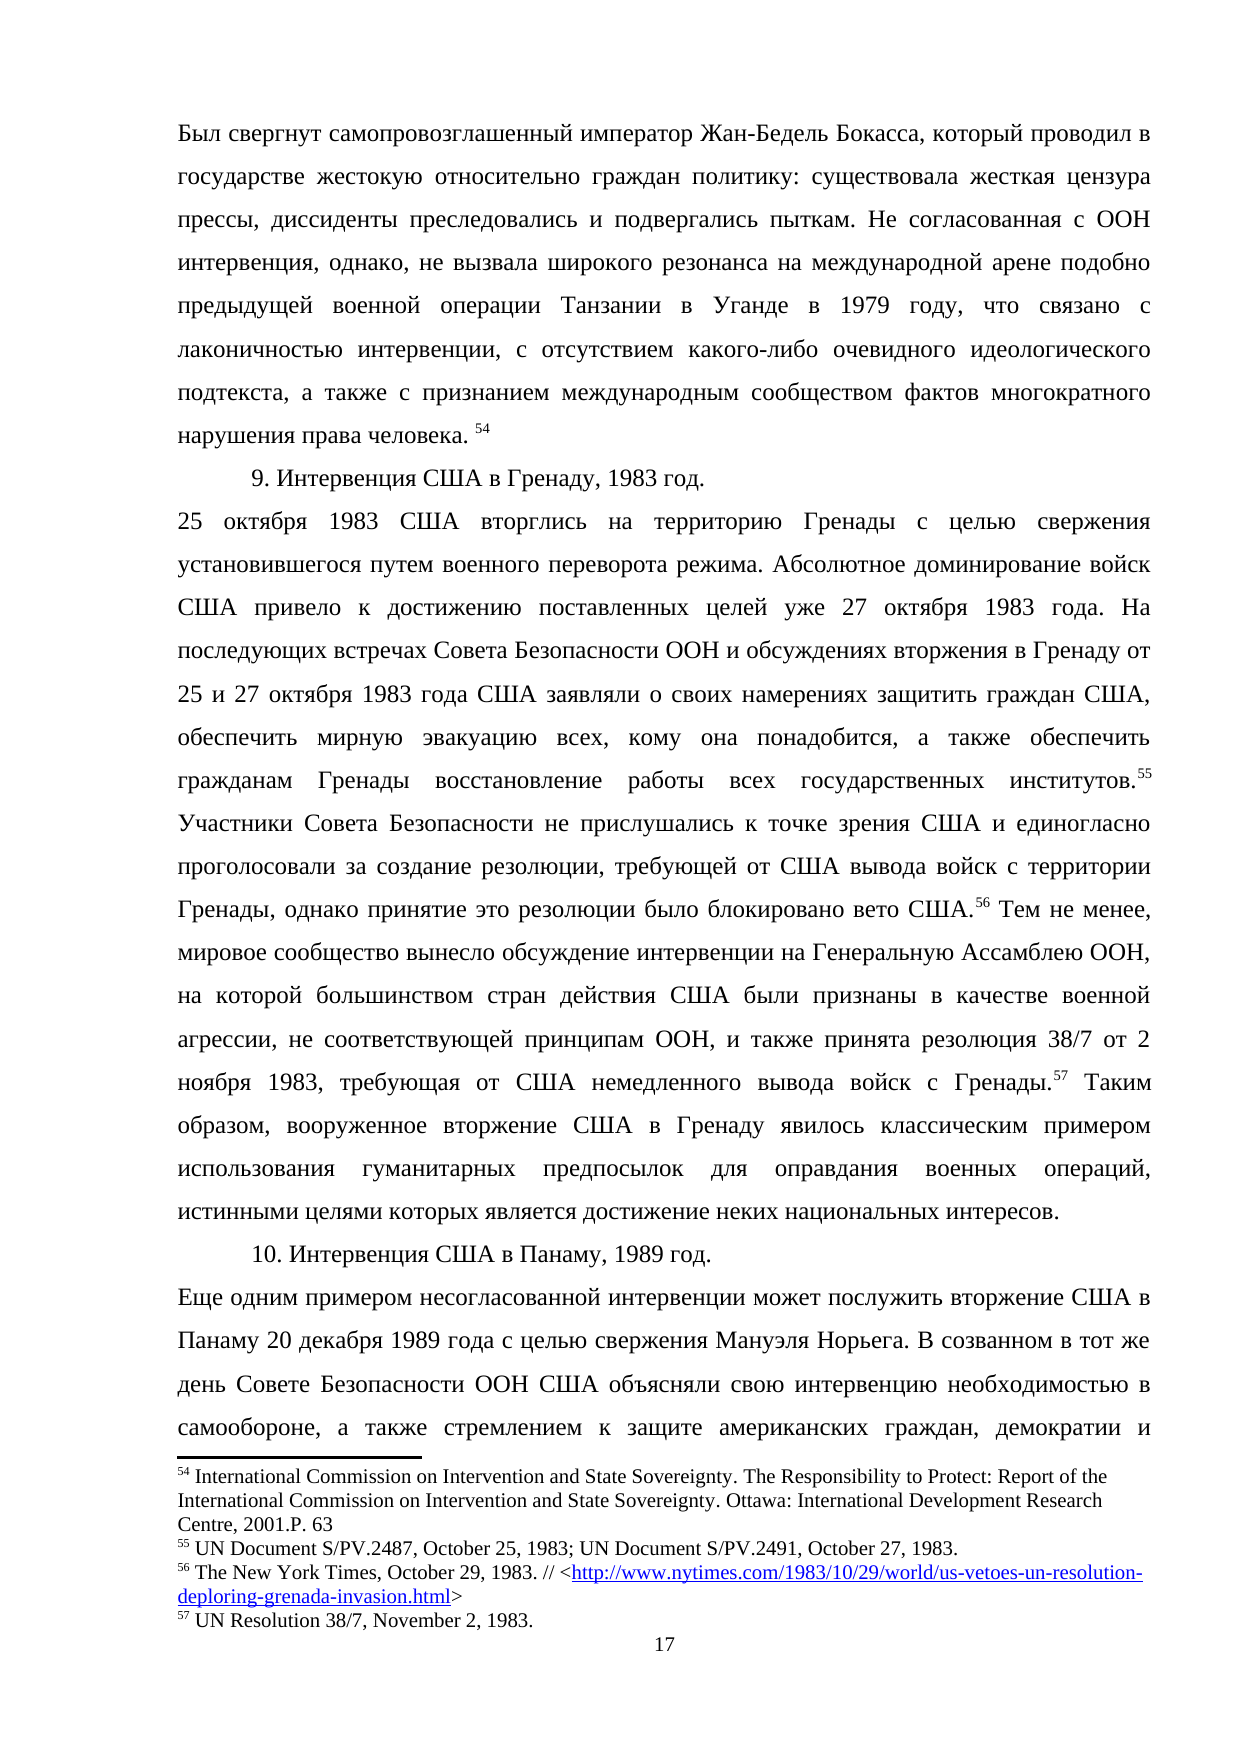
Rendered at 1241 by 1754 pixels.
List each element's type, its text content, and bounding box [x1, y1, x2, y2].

text 10. Интервенция США в Панаму, 1989 год. [177, 1239, 1152, 1268]
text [177, 118, 1152, 449]
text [177, 1282, 1152, 1441]
text 9. Интервенция США в Гренаду, 1983 год. [177, 463, 1152, 492]
text 25 октября 1983 США вторглись на территорию Гренады с целью свержения установившегося путем военного переворота режима. Абсолютное доминирование войск США привело к достижению поставленных целей уже 27 октября 1983 года. На последующих встречах Совета Безопасности ООН и обсуждениях вторжения в Гренаду от 25 и 27 октября 1983 года США заявляли о своих намерениях защитить граждан США, обеспечить мирную эвакуацию всех, кому она понадобится, а также обеспечить гражданам Гренады восстановление работы всех государственных институтов. Участники Совета Безопасности не прислушались к точке зрения США и единогласно проголосовали за создание резолюции, требующей от США вывода войск с территории Гренады, однако принятие это резолюции было блокировано вето США. Тем не менее, мировое сообщество вынесло обсуждение интервенции на Генеральную Ассамблею ООН, на которой большинством стран действия США были признаны в качестве военной агрессии, не соответствующей принципам ООН, и также принята резолюция 38/7 от 2 ноября 1983, требующая от США немедленного вывода войск с Гренады. Таким образом, вооруженное вторжение США в Гренаду явилось классическим примером использования гуманитарных предпосылок для оправдания военных операций, истинными целями которых является достижение неких национальных интересов. [177, 506, 1152, 1225]
